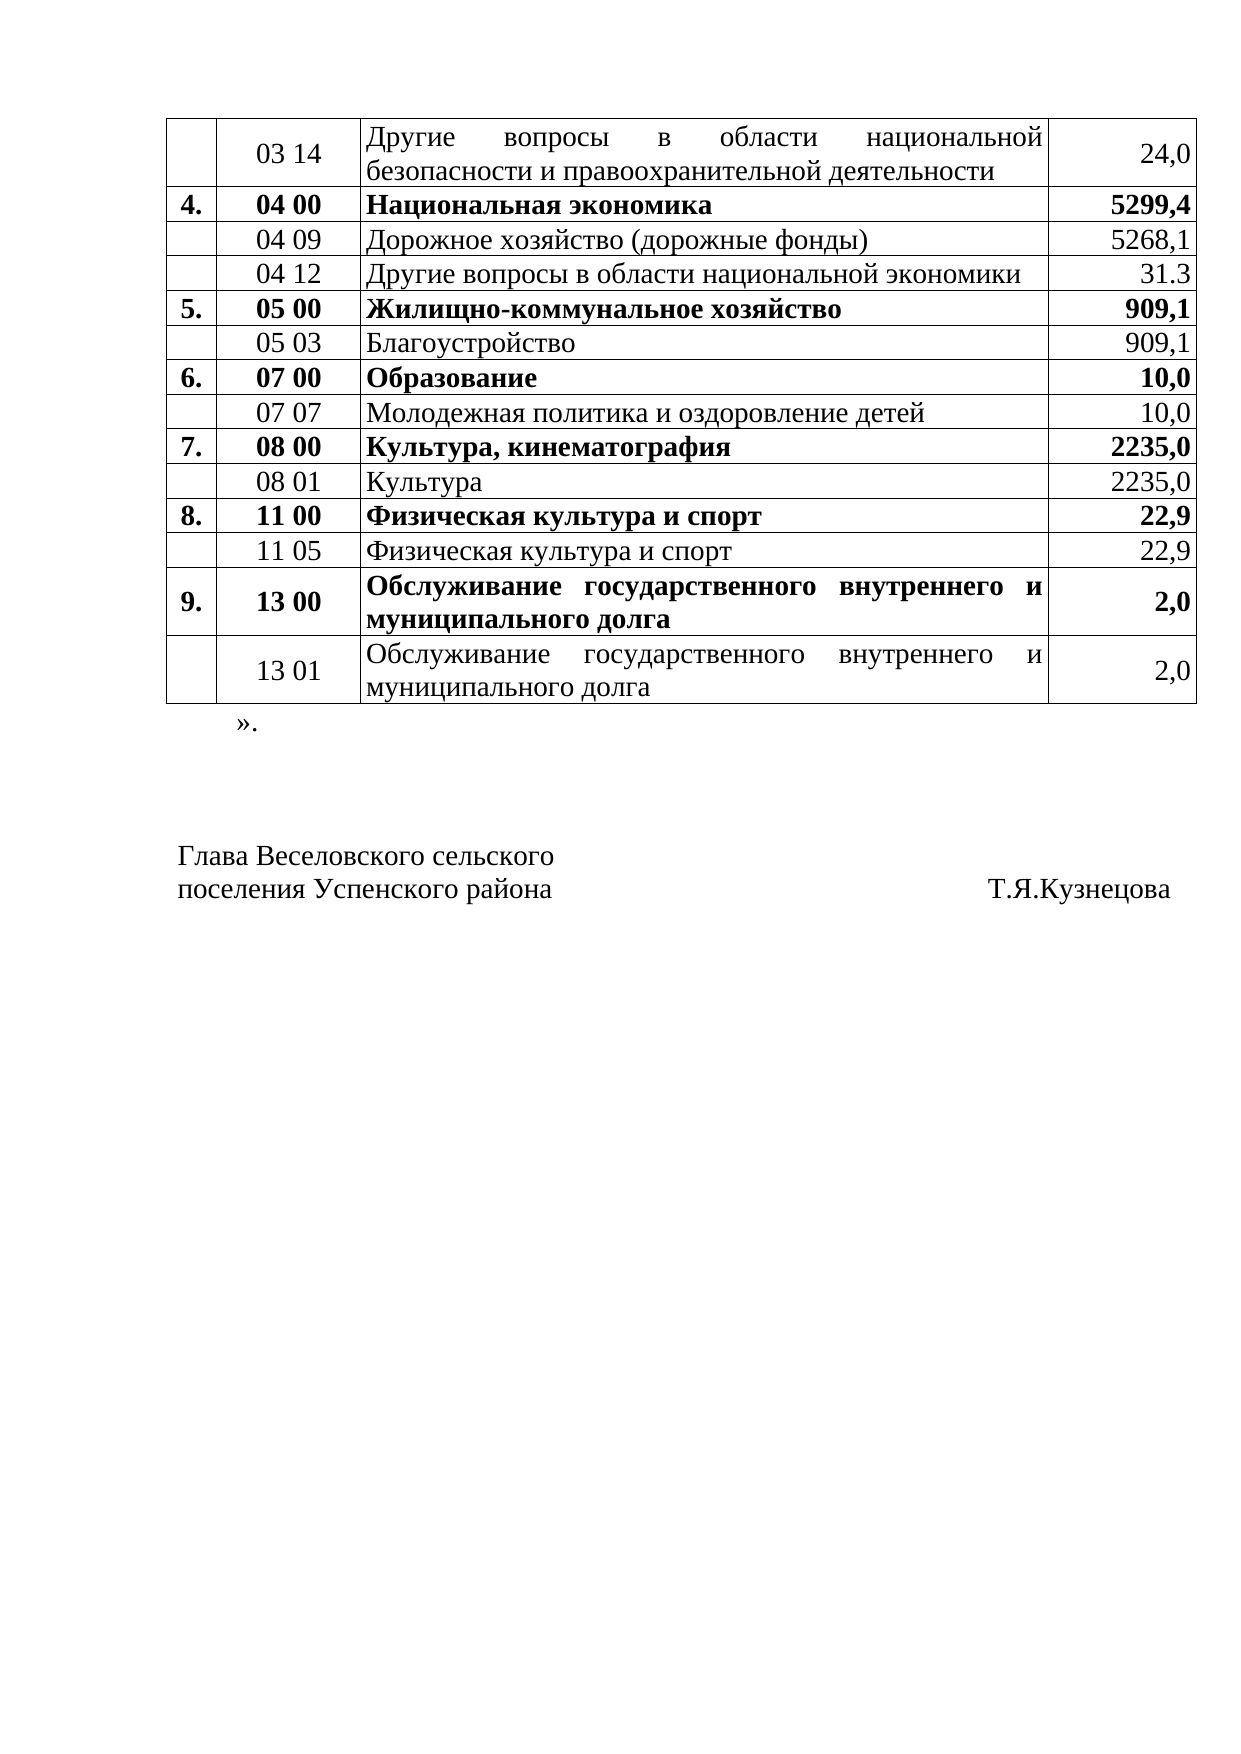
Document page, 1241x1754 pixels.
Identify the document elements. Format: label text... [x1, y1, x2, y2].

table_cell Благоустройство [361, 326, 1048, 359]
table_cell 909,1 [1049, 291, 1196, 324]
table_cell [167, 533, 216, 567]
table_cell 05 03 [217, 326, 360, 359]
table_cell 22,9 [1049, 533, 1196, 567]
table_cell 5268,1 [1049, 222, 1196, 255]
table_cell 08 01 [217, 464, 360, 497]
table_cell Обслуживание государственного внутреннего и муниципального долга [361, 636, 1048, 703]
text ». [177, 704, 1181, 737]
table_cell 31.3 [1049, 256, 1196, 290]
table_cell [167, 119, 216, 186]
table_cell Молодежная политика и оздоровление детей [361, 395, 1048, 428]
table_cell Физическая культура и спорт [361, 499, 1048, 532]
table_cell 08 00 [217, 429, 360, 463]
table_cell 10,0 [1049, 395, 1196, 428]
table_cell 7. [167, 429, 216, 463]
table_cell 03 14 [217, 119, 360, 186]
table_cell [167, 395, 216, 428]
table_cell [167, 636, 216, 703]
table_cell [167, 256, 216, 290]
table_cell Образование [361, 360, 1048, 394]
table_cell Национальная экономика [361, 187, 1048, 221]
table_cell 2,0 [1049, 636, 1196, 703]
table_cell 2235,0 [1049, 464, 1196, 497]
table_cell 04 09 [217, 222, 360, 255]
table_cell Другие вопросы в области национальной экономики [361, 256, 1048, 290]
table_cell 11 00 [217, 499, 360, 532]
table_cell 22,9 [1049, 499, 1196, 532]
text поселения Успенского района Т.Я.Кузнецова [177, 872, 1181, 905]
table_cell 04 12 [217, 256, 360, 290]
table_cell Обслуживание государственного внутреннего и муниципального долга [361, 568, 1048, 635]
table_cell Физическая культура и спорт [361, 533, 1048, 567]
table_cell [167, 464, 216, 497]
table_cell 5299,4 [1049, 187, 1196, 221]
table_cell 13 00 [217, 568, 360, 635]
table_cell Другие вопросы в области национальной безопасности и правоохранительной деятельности [361, 119, 1048, 186]
table_cell 2,0 [1049, 568, 1196, 635]
table_cell 07 07 [217, 395, 360, 428]
table_cell [167, 326, 216, 359]
table_cell Дорожное хозяйство (дорожные фонды) [361, 222, 1048, 255]
table_cell Жилищно-коммунальное хозяйство [361, 291, 1048, 324]
table_cell 2235,0 [1049, 429, 1196, 463]
table_cell 9. [167, 568, 216, 635]
table_cell 04 00 [217, 187, 360, 221]
table_cell 8. [167, 499, 216, 532]
table_cell 05 00 [217, 291, 360, 324]
table_cell 6. [167, 360, 216, 394]
table_cell 10,0 [1049, 360, 1196, 394]
table_cell Культура, кинематография [361, 429, 1048, 463]
table_cell Культура [361, 464, 1048, 497]
text Глава Веселовского сельского [177, 838, 1181, 872]
table_cell 13 01 [217, 636, 360, 703]
table_cell [167, 222, 216, 255]
table_cell 5. [167, 291, 216, 324]
table_cell 07 00 [217, 360, 360, 394]
table_cell 909,1 [1049, 326, 1196, 359]
table_cell 11 05 [217, 533, 360, 567]
table_cell 4. [167, 187, 216, 221]
table_cell 24,0 [1049, 119, 1196, 186]
